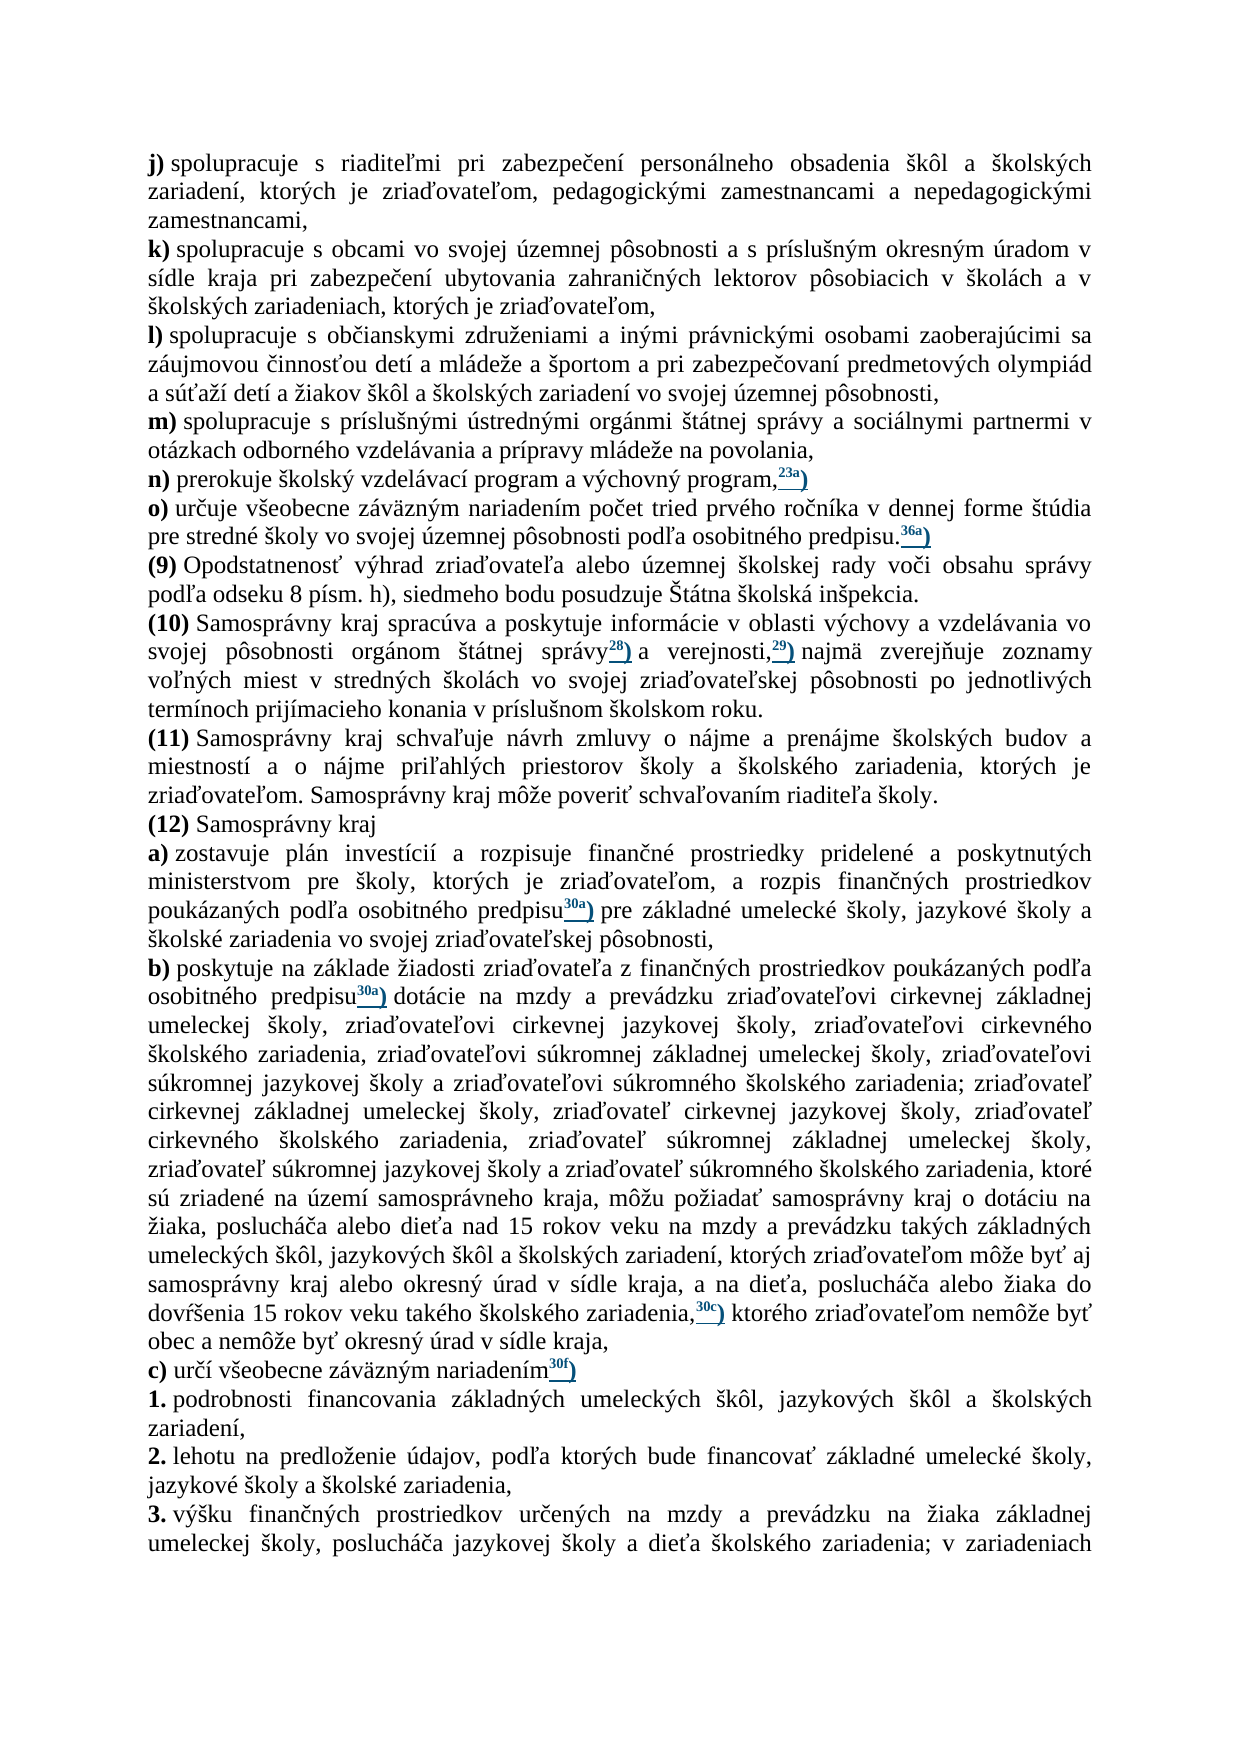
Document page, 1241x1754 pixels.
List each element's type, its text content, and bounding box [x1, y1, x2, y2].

text 1. podrobnosti financovania základných umeleckých škôl, jazykových škôl a školských zariadení, [148, 1384, 1093, 1441]
text l) spolupracuje s občianskymi združeniami a inými právnickými osobami zaoberajúcimi sa záujmovou činnosťou detí a mládeže a športom a pri zabezpečovaní predmetových olympiád a súťaží detí a žiakov škôl a školských zariadení vo svojej územnej pôsobnosti, [148, 320, 1093, 406]
text 2. lehotu na predloženie údajov, podľa ktorých bude financovať základné umelecké školy, jazykové školy a školské zariadenia, [148, 1441, 1093, 1499]
text (9) Opodstatnenosť výhrad zriaďovateľa alebo územnej školskej rady voči obsahu správy podľa odseku 8 písm. h), siedmeho bodu posudzuje Štátna školská inšpekcia. [148, 550, 1093, 608]
text k) spolupracuje s obcami vo svojej územnej pôsobnosti a s príslušným okresným úradom v sídle kraja pri zabezpečení ubytovania zahraničných lektorov pôsobiacich v školách a v školských zariadeniach, ktorých je zriaďovateľom, [148, 234, 1093, 320]
text m) spolupracuje s príslušnými ústrednými orgánmi štátnej správy a sociálnymi partnermi v otázkach odborného vzdelávania a prípravy mládeže na povolania, [148, 406, 1093, 464]
text b) poskytuje na základe žiadosti zriaďovateľa z finančných prostriedkov poukázaných podľa osobitného predpisu30a) dotácie na mzdy a prevádzku zriaďovateľovi cirkevnej základnej umeleckej školy, zriaďovateľovi cirkevnej jazykovej školy, zriaďovateľovi cirkevného školského zariadenia, zriaďovateľovi súkromnej základnej umeleckej školy, zriaďovateľovi súkromnej jazykovej školy a zriaďovateľovi súkromného školského zariadenia; zriaďovateľ cirkevnej základnej umeleckej školy, zriaďovateľ cirkevnej jazykovej školy, zriaďovateľ cirkevného školského zariadenia, zriaďovateľ súkromnej základnej umeleckej školy, zriaďovateľ súkromnej jazykovej školy a zriaďovateľ súkromného školského zariadenia, ktoré sú zriadené na území samosprávneho kraja, môžu požiadať samosprávny kraj o dotáciu na žiaka, poslucháča alebo dieťa nad 15 rokov veku na mzdy a prevádzku takých základných umeleckých škôl, jazykových škôl a školských zariadení, ktorých zriaďovateľom môže byť aj samosprávny kraj alebo okresný úrad v sídle kraja, a na dieťa, poslucháča alebo žiaka do dovŕšenia 15 rokov veku takého školského zariadenia,30c) ktorého zriaďovateľom nemôže byť obec a nemôže byť okresný úrad v sídle kraja, [148, 953, 1093, 1355]
text (11) Samosprávny kraj schvaľuje návrh zmluvy o nájme a prenájme školských budov a miestností a o nájme priľahlých priestorov školy a školského zariadenia, ktorých je zriaďovateľom. Samosprávny kraj môže poveriť schvaľovaním riaditeľa školy. [148, 723, 1093, 809]
text (12) Samosprávny kraj [148, 809, 1093, 838]
text (10) Samosprávny kraj spracúva a poskytuje informácie v oblasti výchovy a vzdelávania vo svojej pôsobnosti orgánom štátnej správy28) a verejnosti,29) najmä zverejňuje zoznamy voľných miest v stredných školách vo svojej zriaďovateľskej pôsobnosti po jednotlivých termínoch prijímacieho konania v príslušnom školskom roku. [148, 608, 1093, 723]
text j) spolupracuje s riaditeľmi pri zabezpečení personálneho obsadenia škôl a školských zariadení, ktorých je zriaďovateľom, pedagogickými zamestnancami a nepedagogickými zamestnancami, [148, 148, 1093, 234]
text a) zostavuje plán investícií a rozpisuje finančné prostriedky pridelené a poskytnutých ministerstvom pre školy, ktorých je zriaďovateľom, a rozpis finančných prostriedkov poukázaných podľa osobitného predpisu30a) pre základné umelecké školy, jazykové školy a školské zariadenia vo svojej zriaďovateľskej pôsobnosti, [148, 838, 1093, 953]
text o) určuje všeobecne záväzným nariadením počet tried prvého ročníka v dennej forme štúdia pre stredné školy vo svojej územnej pôsobnosti podľa osobitného predpisu.36a) [148, 493, 1093, 550]
text c) určí všeobecne záväzným nariadením30f) [148, 1355, 1093, 1384]
text n) prerokuje školský vzdelávací program a výchovný program,23a) [148, 464, 1093, 493]
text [148, 1499, 1093, 1556]
